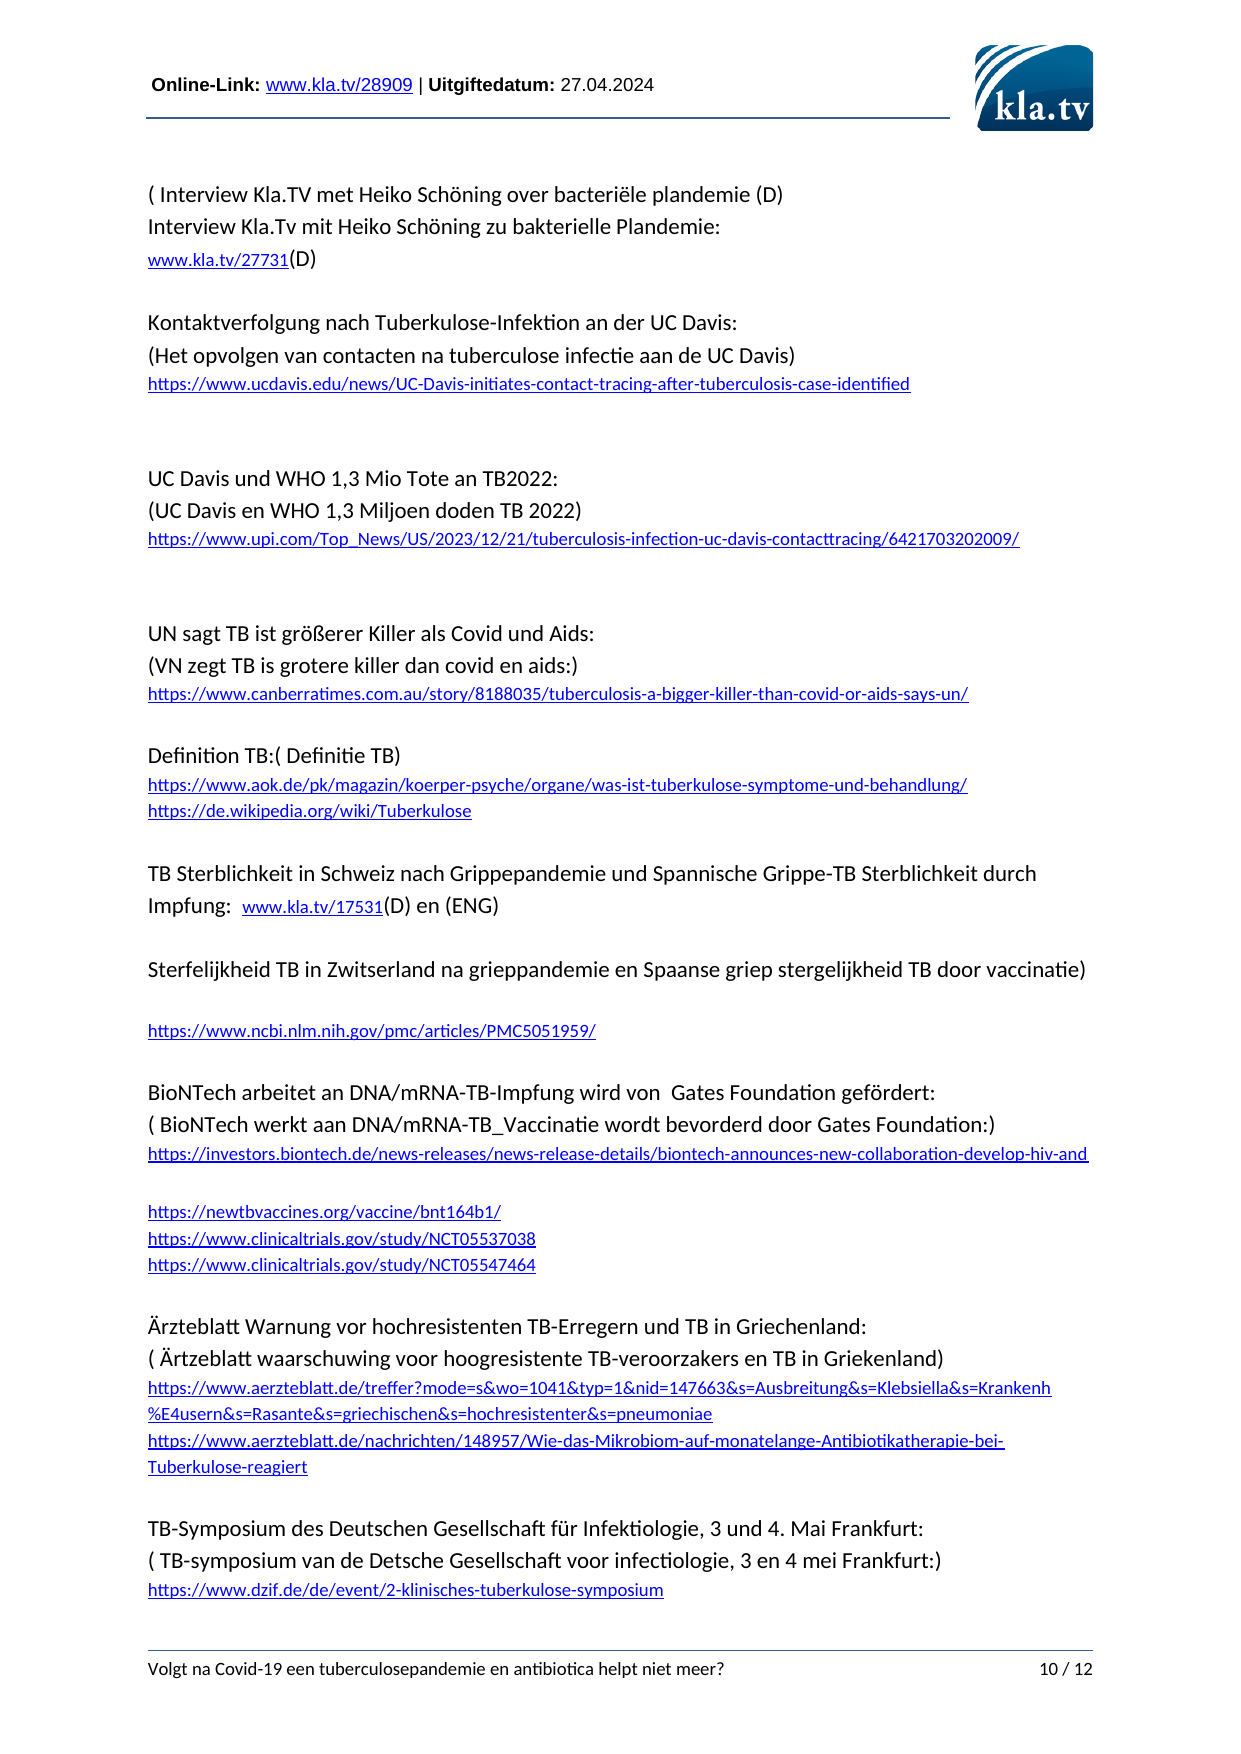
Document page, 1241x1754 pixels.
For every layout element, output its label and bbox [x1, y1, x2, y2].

text [148, 148, 1093, 1633]
